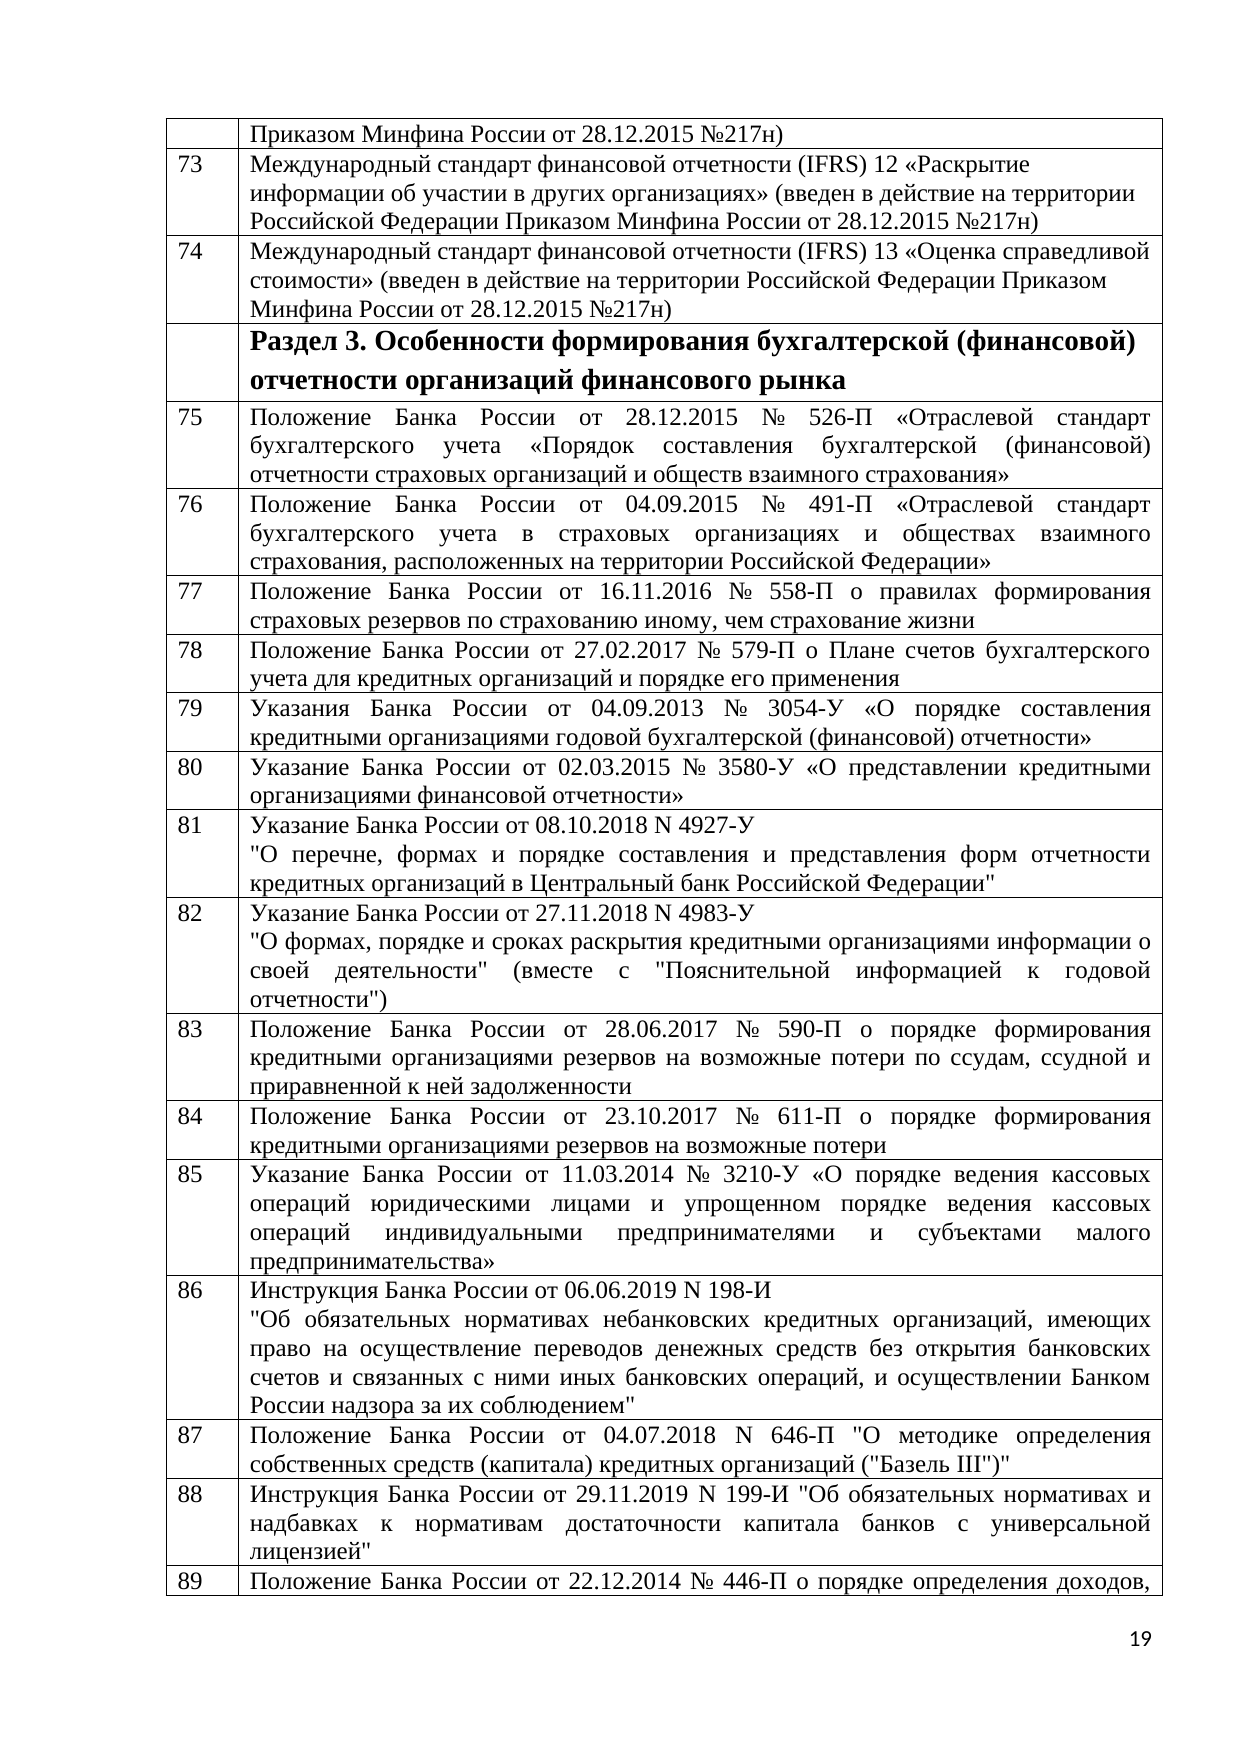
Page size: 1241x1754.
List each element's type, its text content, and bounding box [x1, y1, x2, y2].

table_cell 85 [167, 1160, 238, 1274]
table_cell 81 [167, 810, 238, 897]
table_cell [239, 1566, 1162, 1595]
table_cell Указания Банка России от 04.09.2013 № 3054-У «О порядке составления кредитными организациями годовой бухгалтерской (финансовой) отчетности» [239, 693, 1162, 751]
table_cell Положение Банка России от 28.06.2017 № 590-П о порядке формирования кредитными организациями резервов на возможные потери по ссудам, ссудной и приравненной к ней задолженности [239, 1014, 1162, 1100]
table_cell 84 [167, 1101, 238, 1158]
table_cell Положение Банка России от 23.10.2017 № 611-П о порядке формирования кредитными организациями резервов на возможные потери [239, 1101, 1162, 1158]
table_cell Положение Банка России от 28.12.2015 № 526-П «Отраслевой стандарт бухгалтерского учета «Порядок составления бухгалтерской (финансовой) отчетности страховых организаций и обществ взаимного страхования» [239, 402, 1162, 488]
table_cell Положение Банка России от 27.02.2017 № 579-П о Плане счетов бухгалтерского учета для кредитных организаций и порядке его применения [239, 635, 1162, 692]
table_cell 76 [167, 489, 238, 575]
table_cell 77 [167, 576, 238, 634]
table_cell Положение Банка России от 16.11.2016 № 558-П о правилах формирования страховых резервов по страхованию иному, чем страхование жизни [239, 576, 1162, 634]
table_cell Указание Банка России от 27.11.2018 N 4983-У "О формах, порядке и сроках раскрытия кредитными организациями информации о своей деятельности" (вместе с "Пояснительной информацией к годовой отчетности") [239, 898, 1162, 1013]
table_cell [239, 119, 1162, 148]
table_cell [167, 324, 238, 401]
table_cell 78 [167, 635, 238, 692]
table_cell 87 [167, 1420, 238, 1478]
table_cell 72 [167, 119, 238, 148]
table_cell Положение Банка России от 04.07.2018 N 646-П "О методике определения собственных средств (капитала) кредитных организаций ("Базель III")" [239, 1420, 1162, 1478]
table_cell Указание Банка России от 11.03.2014 № 3210-У «О порядке ведения кассовых операций юридическими лицами и упрощенном порядке ведения кассовых операций индивидуальными предпринимателями и субъектами малого предпринимательства» [239, 1160, 1162, 1274]
table_cell 83 [167, 1014, 238, 1100]
table_cell 79 [167, 693, 238, 751]
table_cell 88 [167, 1479, 238, 1565]
table_cell Международный стандарт финансовой отчетности (IFRS) 13 «Оценка справедливой стоимости» (введен в действие на территории Российской Федерации Приказом Минфина России от 28.12.2015 №217н) [239, 236, 1162, 322]
table_cell 74 [167, 236, 238, 322]
table_cell Указание Банка России от 08.10.2018 N 4927-У "О перечне, формах и порядке составления и представления форм отчетности кредитных организаций в Центральный банк Российской Федерации" [239, 810, 1162, 897]
table_cell 86 [167, 1276, 238, 1419]
table_cell Международный стандарт финансовой отчетности (IFRS) 12 «Раскрытие информации об участии в других организациях» (введен в действие на территории Российской Федерации Приказом Минфина России от 28.12.2015 №217н) [239, 149, 1162, 235]
table_cell 75 [167, 402, 238, 488]
table_cell Указание Банка России от 02.03.2015 № 3580-У «О представлении кредитными организациями финансовой отчетности» [239, 752, 1162, 809]
table_cell Инструкция Банка России от 29.11.2019 N 199-И "Об обязательных нормативах и надбавках к нормативам достаточности капитала банков с универсальной лицензией" [239, 1479, 1162, 1565]
table_cell 80 [167, 752, 238, 809]
table_cell Положение Банка России от 04.09.2015 № 491-П «Отраслевой стандарт бухгалтерского учета в страховых организациях и обществах взаимного страхования, расположенных на территории Российской Федерации» [239, 489, 1162, 575]
table_cell Инструкция Банка России от 06.06.2019 N 198-И "Об обязательных нормативах небанковских кредитных организаций, имеющих право на осуществление переводов денежных средств без открытия банковских счетов и связанных с ними иных банковских операций, и осуществлении Банком России надзора за их соблюдением" [239, 1276, 1162, 1419]
table_cell 82 [167, 898, 238, 1013]
table_cell 89 [167, 1566, 238, 1595]
table_cell Раздел 3. Особенности формирования бухгалтерской (финансовой) отчетности организаций финансового рынка [239, 324, 1162, 401]
table_cell 73 [167, 149, 238, 235]
